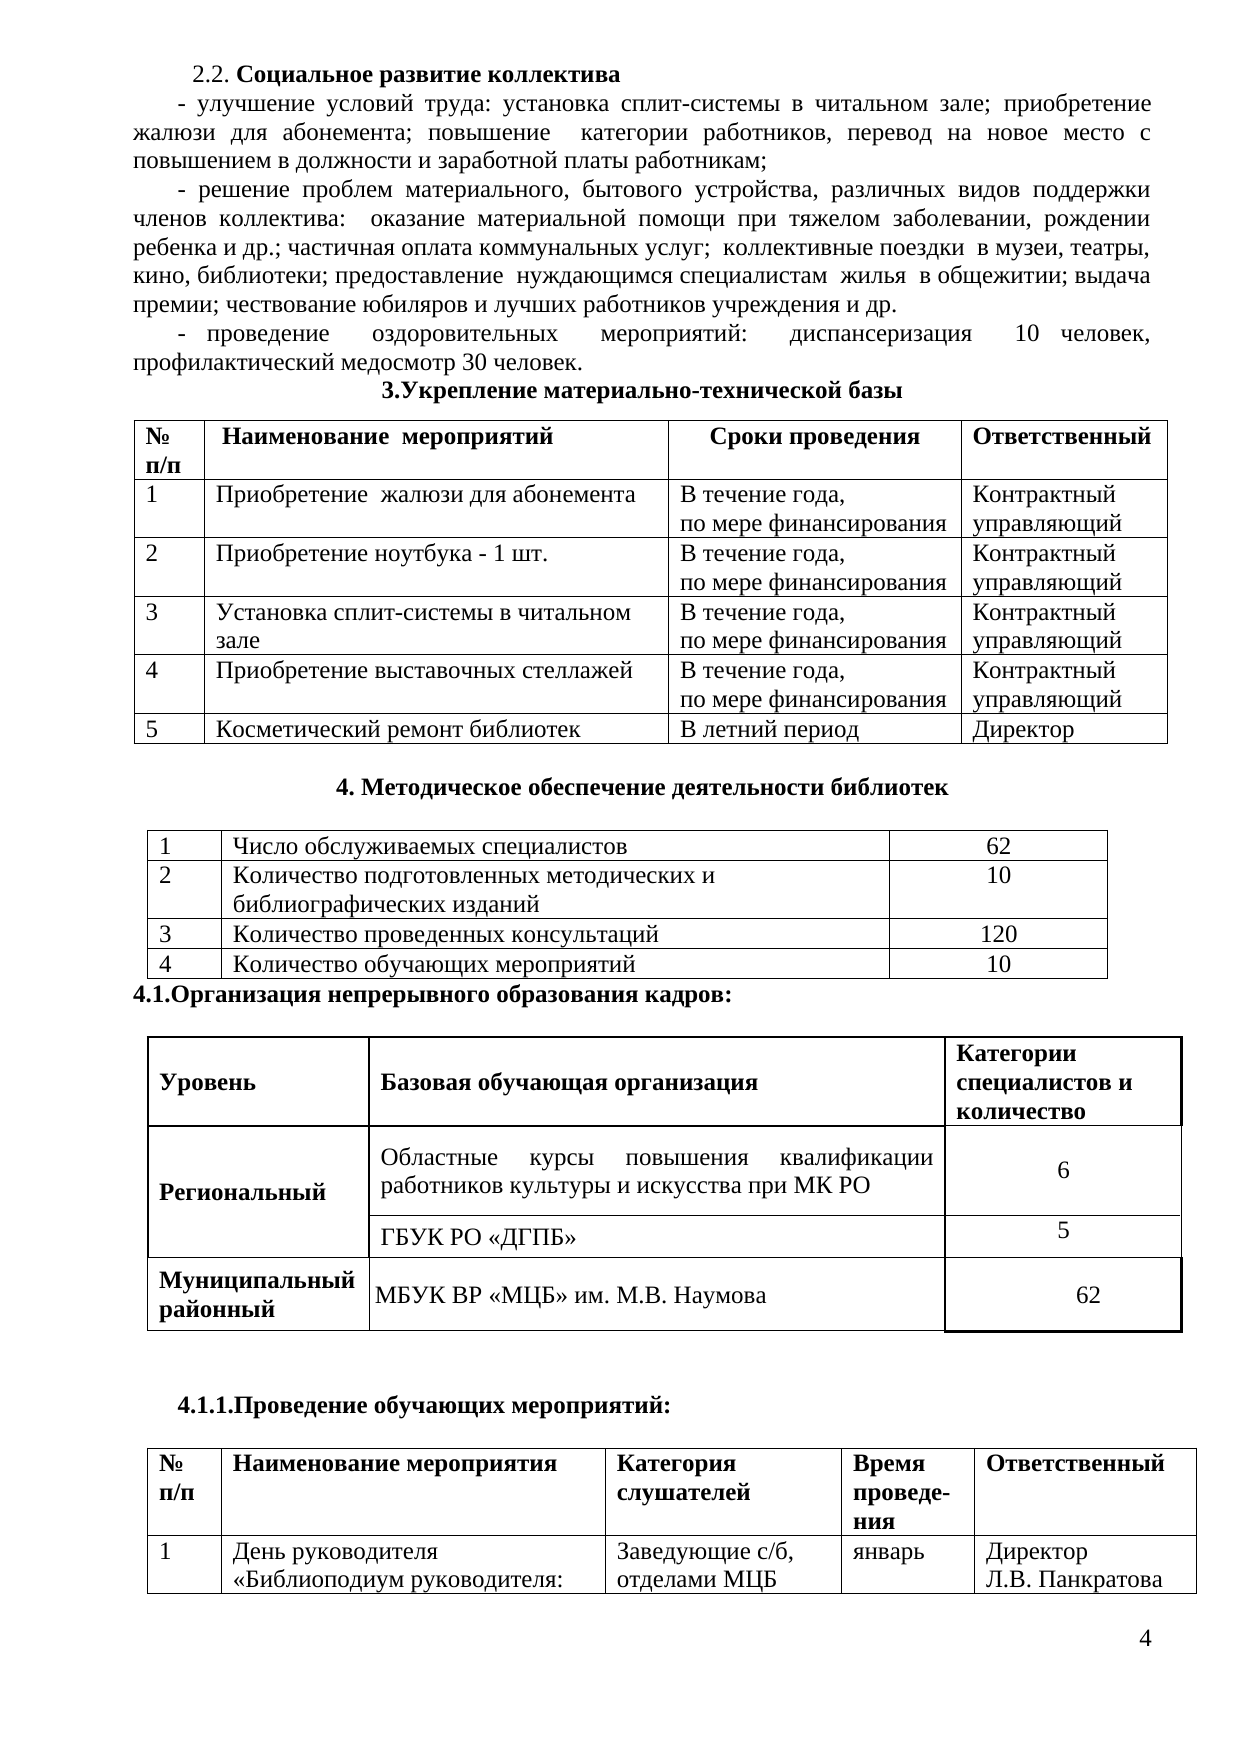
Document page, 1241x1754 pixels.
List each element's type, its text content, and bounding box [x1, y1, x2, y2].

table_header Категория слушателей [606, 1449, 841, 1535]
text - проведение оздоровительных мероприятий: диспансеризация 10 человек, профилактический медосмотр 30 человек. [133, 318, 1152, 375]
text 4.1.1.Проведение обучающих мероприятий: [133, 1390, 1152, 1419]
table_cell 4 [148, 949, 221, 978]
table_header № п/п [135, 421, 204, 478]
table_header 1 [148, 831, 221, 859]
table_cell 1 [148, 1536, 221, 1593]
table_header 62 [890, 831, 1107, 859]
table_cell 4 [135, 655, 204, 713]
text - улучшение условий труда: установка сплит-системы в читальном зале; приобретение жалюзи для абонемента; повышение категории работников, перевод на новое место с повышением в должности и заработной платы работникам; [133, 88, 1152, 174]
table_cell январь [842, 1536, 974, 1593]
text 4. Методическое обеспечение деятельности библиотек [133, 772, 1152, 801]
table_cell Контрактный управляющий [962, 538, 1167, 596]
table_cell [975, 1536, 1196, 1593]
table_cell 1 [135, 480, 204, 537]
table_cell Количество проведенных консультаций [222, 919, 889, 948]
table_cell Количество обучающих мероприятий [222, 949, 889, 978]
table_header Сроки проведения [669, 421, 961, 478]
table_cell Контрактный управляющий [962, 480, 1167, 537]
table_cell ГБУК РО «ДГПБ» [370, 1216, 944, 1257]
table_header Категории специалистов и количество [946, 1038, 1180, 1124]
table_cell Количество подготовленных методических и библиографических изданий [222, 861, 889, 918]
table_cell Приобретение выставочных стеллажей [205, 655, 668, 713]
text 3.Укрепление материально-технической базы [133, 375, 1152, 404]
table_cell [606, 1536, 841, 1593]
table_header Ответственный [962, 421, 1167, 478]
table_cell Областные курсы повышения квалификации работников культуры и искусства при МК РО [370, 1127, 944, 1214]
table_cell 5 [135, 714, 204, 742]
table_cell В течение года, по мере финансирования [669, 538, 961, 596]
table_cell В летний период [669, 714, 961, 742]
table_cell Муниципальный районный [148, 1258, 369, 1330]
table_cell Косметический ремонт библиотек [205, 714, 668, 742]
table_header № п/п [148, 1449, 221, 1535]
table_cell Установка сплит-системы в читальном зале [205, 597, 668, 654]
table_cell 6 [946, 1126, 1181, 1214]
table_header Наименование мероприятия [222, 1449, 605, 1535]
text - решение проблем материального, бытового устройства, различных видов поддержки членов коллектива: оказание материальной помощи при тяжелом заболевании, рождении ребенка и др.; частичная оплата коммунальных услуг; коллективные поездки в музеи, театры, кино, библиотеки; предоставление нуждающимся специалистам жилья в общежитии; выдача премии; чествование юбиляров и лучших работников учреждения и др. [133, 174, 1152, 318]
table_header Базовая обучающая организация [370, 1038, 944, 1124]
table_cell 120 [890, 919, 1107, 948]
table_cell МБУК ВР «МЦБ» им. М.В. Наумова [370, 1258, 944, 1330]
table_cell 10 [890, 949, 1107, 978]
table_cell 2 [148, 861, 221, 918]
table_cell Контрактный управляющий [962, 597, 1167, 654]
table_header Наименование мероприятий [205, 421, 668, 478]
table_header Уровень [149, 1038, 368, 1124]
table_header Ответственный [975, 1449, 1196, 1535]
table_cell 3 [135, 597, 204, 654]
text 4.1.Организация непрерывного образования кадров: [133, 979, 1152, 1007]
table_cell 3 [148, 919, 221, 948]
table_cell 5 [946, 1215, 1181, 1257]
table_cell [222, 1536, 605, 1593]
table_cell 10 [890, 861, 1107, 918]
table_cell Приобретение жалюзи для абонемента [205, 480, 668, 537]
table_header Число обслуживаемых специалистов [222, 831, 889, 859]
text 2.2. Социальное развитие коллектива [133, 59, 1152, 88]
table_cell В течение года, по мере финансирования [669, 655, 961, 713]
table_cell Директор [962, 714, 1167, 742]
table_cell Приобретение ноутбука - 1 шт. [205, 538, 668, 596]
table_header Время проведе-ния [842, 1449, 974, 1535]
table_cell В течение года, по мере финансирования [669, 480, 961, 537]
table_cell В течение года, по мере финансирования [669, 597, 961, 654]
table_cell 2 [135, 538, 204, 596]
table_cell 62 [946, 1258, 1180, 1330]
table_cell Контрактный управляющий [962, 655, 1167, 713]
table_cell Региональный [149, 1127, 368, 1257]
